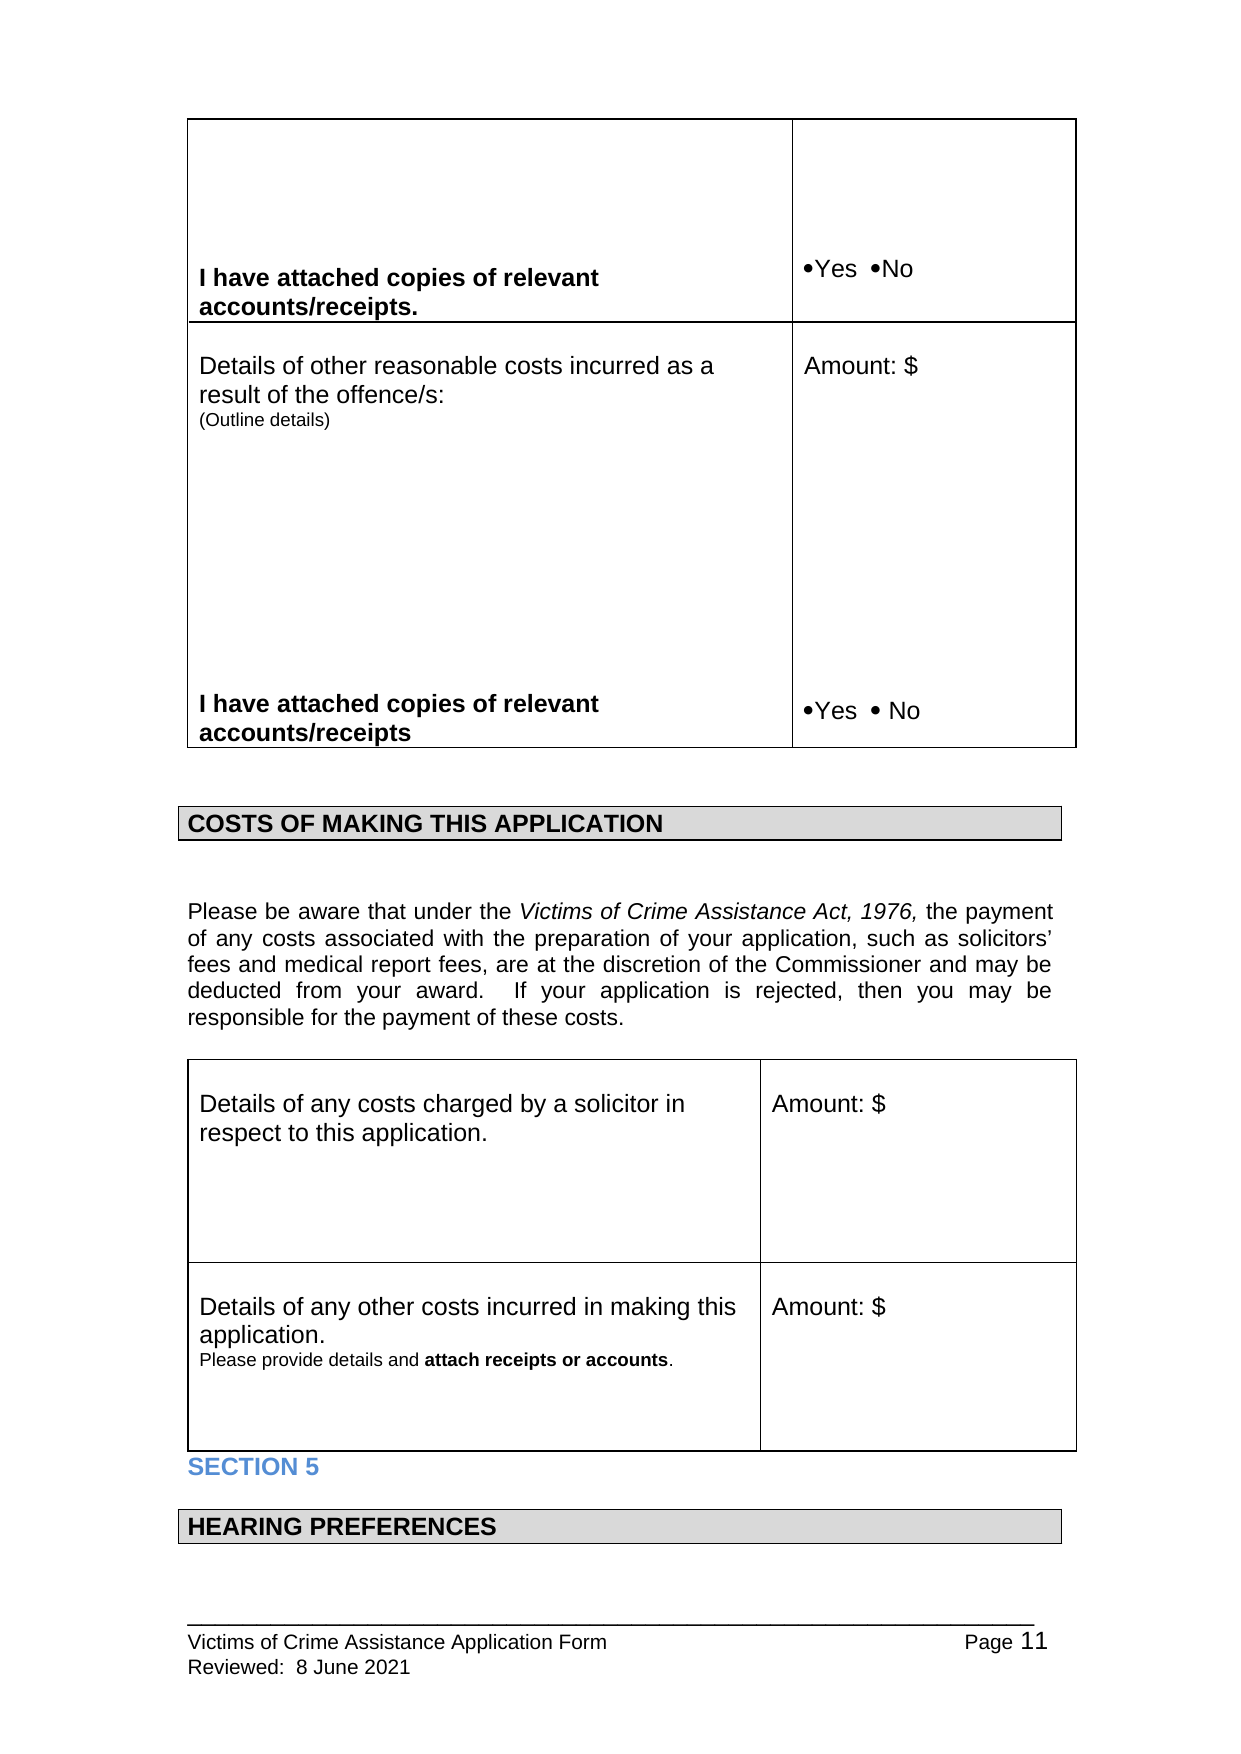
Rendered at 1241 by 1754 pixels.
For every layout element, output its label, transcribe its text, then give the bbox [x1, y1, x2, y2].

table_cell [188, 120, 792, 321]
subtitle COSTS OF MAKING THIS APPLICATION [179, 807, 1061, 839]
text HEARING PREFERENCES [179, 1510, 1061, 1543]
text SECTION 5 [187, 1452, 1053, 1480]
table_cell Details of other reasonable costs incurred as a result of the offence/s: (Outline details) I have attached copies of relevant accounts/receipts [188, 322, 792, 747]
table_header Amount: $ [761, 1060, 1076, 1261]
table_cell Amount: $ Yes No [793, 120, 1075, 321]
table_cell Details of any other costs incurred in making this application. Please provide details and attach receipts or accounts. [189, 1263, 760, 1450]
text Please be aware that under the Victims of Crime Assistance Act, 1976, the payment of any costs associated with the preparation of your application, such as solicitors’ fees and medical report fees, are at the discretion of the Commissioner and may be deducted from your award. If your application is rejected, then you may be responsible for the payment of these costs. [187, 898, 1053, 1030]
table_cell Amount: $ Yes No [793, 323, 1075, 747]
table_cell Amount: $ [761, 1263, 1076, 1450]
table_header Details of any costs charged by a solicitor in respect to this application. [189, 1060, 760, 1261]
